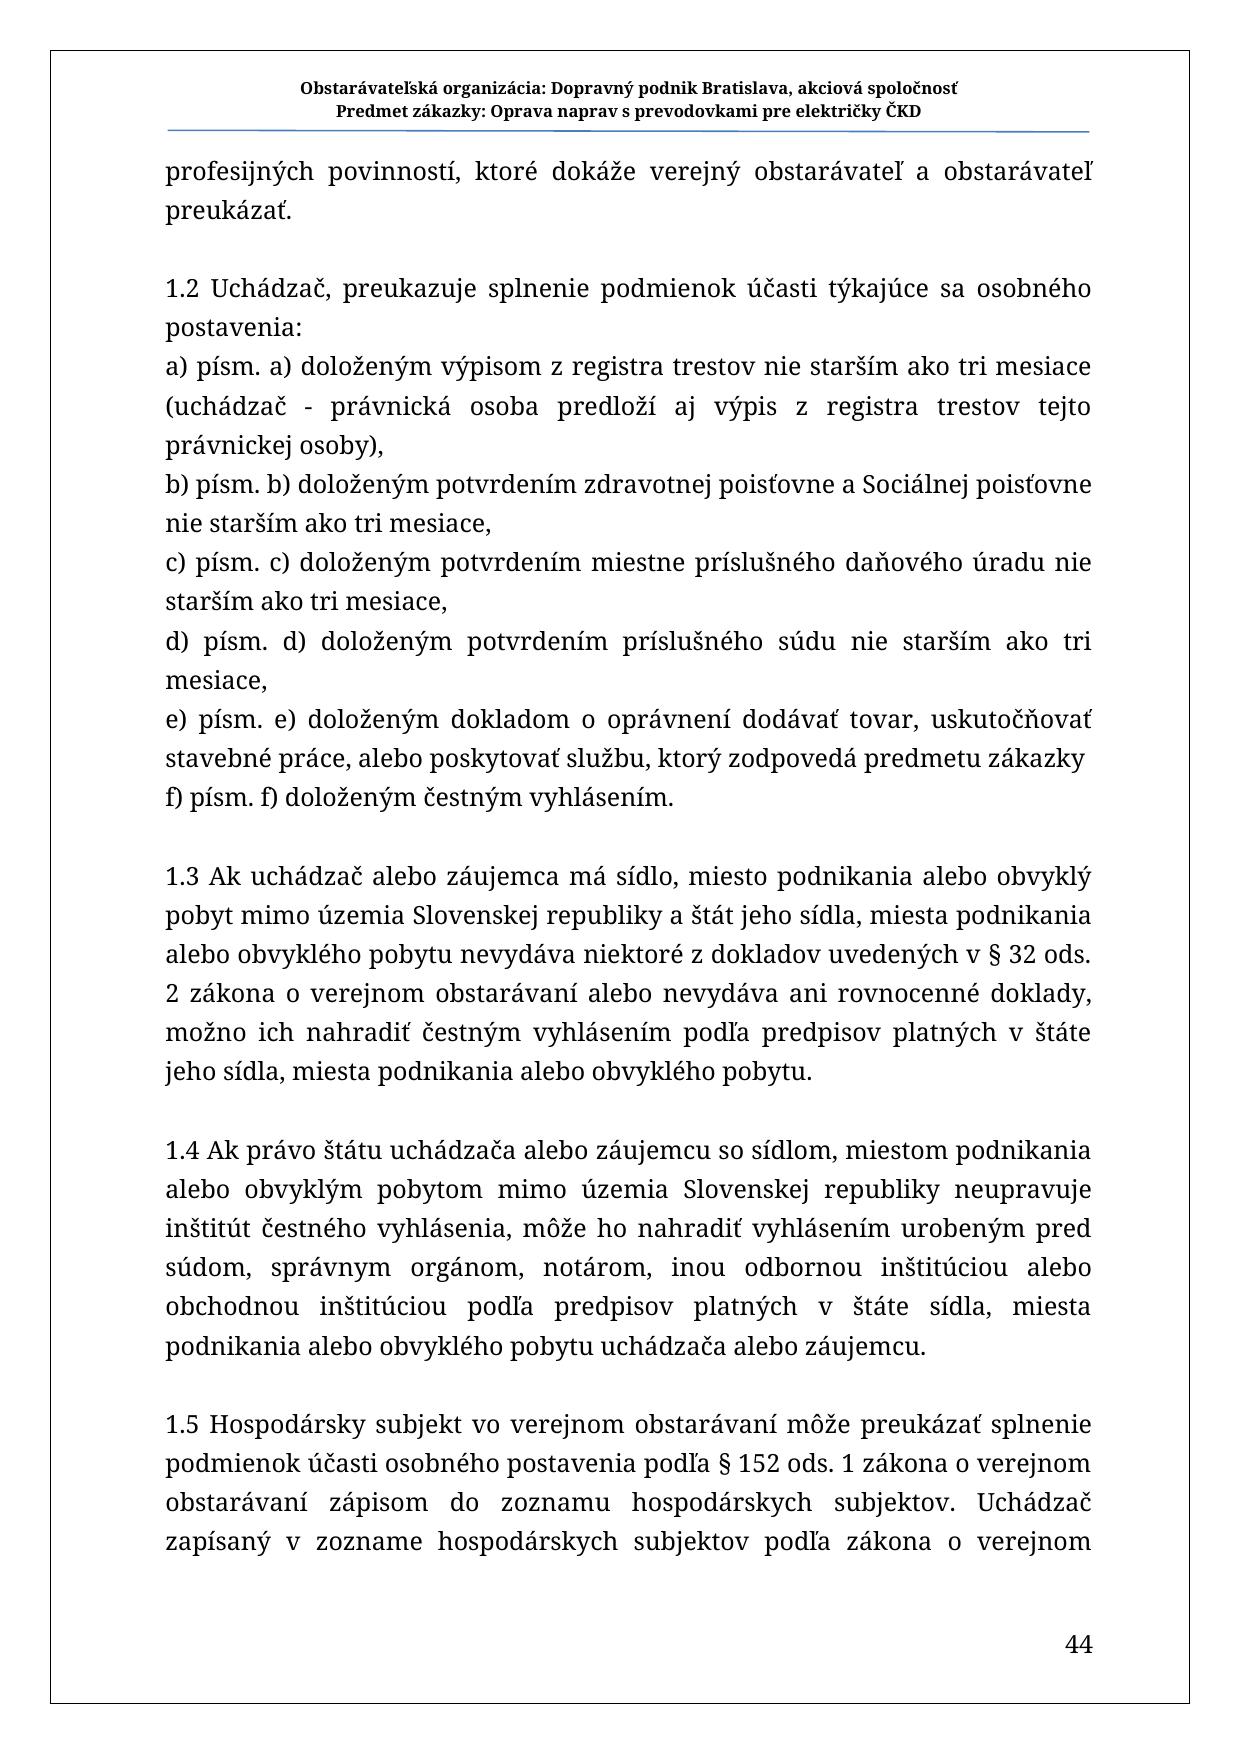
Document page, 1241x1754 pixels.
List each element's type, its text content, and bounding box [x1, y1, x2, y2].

text d) písm. d) doloženým potvrdením príslušného súdu nie starším ako tri mesiace, [165, 623, 1093, 696]
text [165, 1407, 1093, 1558]
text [165, 153, 1093, 226]
text 1.2 Uchádzač, preukazuje splnenie podmienok účasti týkajúce sa osobného postavenia: [165, 271, 1093, 344]
text 1.4 Ak právo štátu uchádzača alebo záujemcu so sídlom, miestom podnikania alebo obvyklým pobytom mimo územia Slovenskej republiky neupravuje inštitút čestného vyhlásenia, môže ho nahradiť vyhlásením urobeným pred súdom, správnym orgánom, notárom, inou odbornou inštitúciou alebo obchodnou inštitúciou podľa predpisov platných v štáte sídla, miesta podnikania alebo obvyklého pobytu uchádzača alebo záujemcu. [165, 1132, 1093, 1362]
text 1.3 Ak uchádzač alebo záujemca má sídlo, miesto podnikania alebo obvyklý pobyt mimo územia Slovenskej republiky a štát jeho sídla, miesta podnikania alebo obvyklého pobytu nevydáva niektoré z dokladov uvedených v § 32 ods. 2 zákona o verejnom obstarávaní alebo nevydáva ani rovnocenné doklady, možno ich nahradiť čestným vyhlásením podľa predpisov platných v štáte jeho sídla, miesta podnikania alebo obvyklého pobytu. [165, 858, 1093, 1088]
text b) písm. b) doloženým potvrdením zdravotnej poisťovne a Sociálnej poisťovne nie starším ako tri mesiace, [165, 467, 1093, 540]
text f) písm. f) doloženým čestným vyhlásením. [165, 780, 1093, 814]
text a) písm. a) doloženým výpisom z registra trestov nie starším ako tri mesiace (uchádzač - právnická osoba predloží aj výpis z registra trestov tejto právnickej osoby), [165, 349, 1093, 461]
text c) písm. c) doloženým potvrdením miestne príslušného daňového úradu nie starším ako tri mesiace, [165, 545, 1093, 618]
text e) písm. e) doloženým dokladom o oprávnení dodávať tovar, uskutočňovať stavebné práce, alebo poskytovať službu, ktorý zodpovedá predmetu zákazky [165, 702, 1093, 775]
